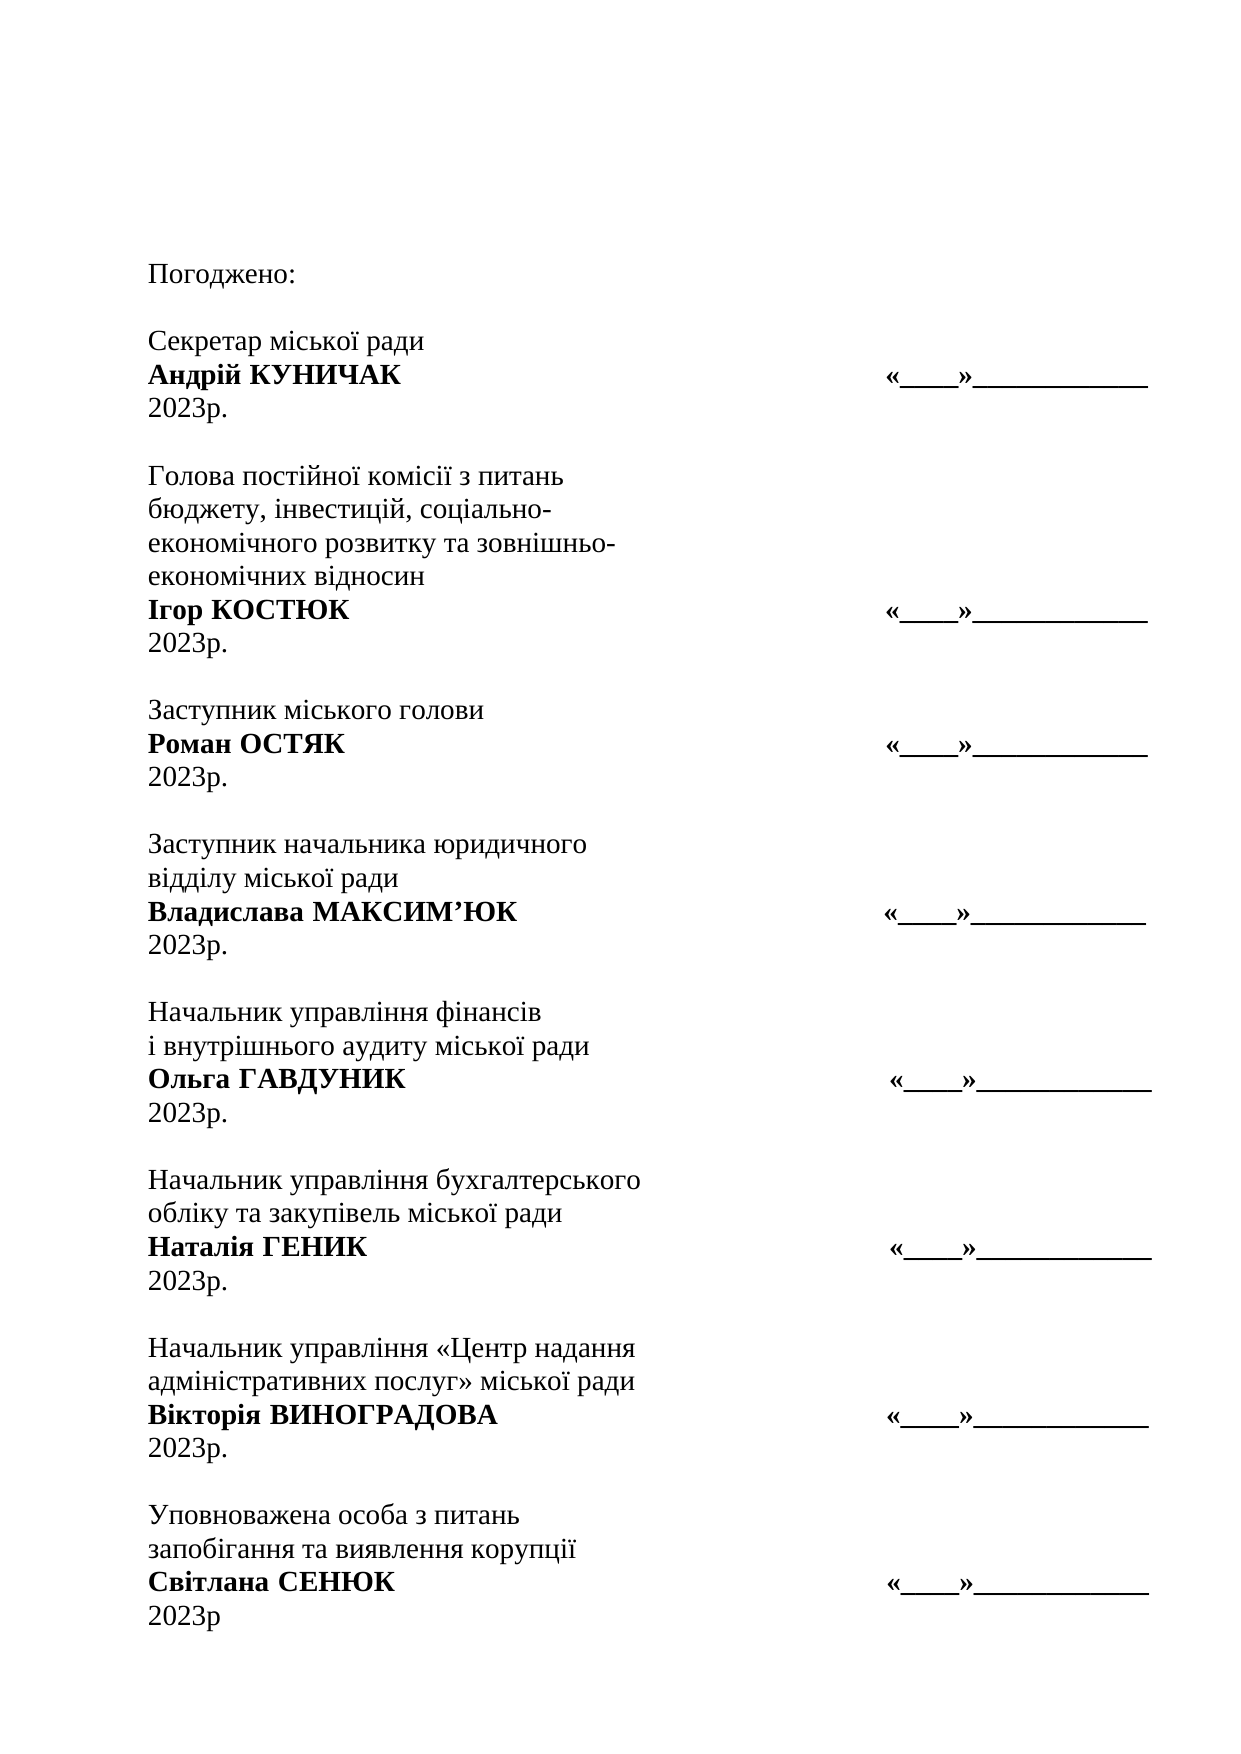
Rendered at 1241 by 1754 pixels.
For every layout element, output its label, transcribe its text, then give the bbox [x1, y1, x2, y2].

text відділу міської ради [148, 860, 1152, 894]
text Погоджено: [148, 256, 1152, 290]
text бюджету, інвестицій, соціально- [148, 491, 1152, 525]
text Андрій КУНИЧАК «____»____________ 2023р. [148, 357, 1152, 424]
text адміністративних послуг» міської ради [148, 1363, 1152, 1397]
text економічного розвитку та зовнішньо- [148, 525, 1152, 558]
text і внутрішнього аудиту міської ради [148, 1028, 1152, 1061]
text Начальник управління фінансів [148, 994, 1152, 1028]
text Світлана СЕНЮК «____»____________ 2023р [148, 1564, 1152, 1632]
text запобігання та виявлення корупції [148, 1531, 1152, 1564]
text Ольга ГАВДУНИК «____»____________ 2023р. [148, 1061, 1152, 1128]
text Вікторія ВИНОГРАДОВА «____»____________ 2023р. [148, 1397, 1152, 1464]
text Голова постійної комісії з питань [148, 458, 1152, 491]
text Ігор КОСТЮК «____»____________ 2023р. [148, 592, 1152, 659]
text Начальник управління «Центр надання [148, 1330, 1152, 1363]
text економічних відносин [148, 558, 1152, 592]
text обліку та закупівель міської ради [148, 1196, 1152, 1229]
text Заступник начальника юридичного [148, 827, 1152, 860]
text Заступник міського голови [148, 692, 1152, 726]
text Владислава МАКСИМ’ЮК «____»____________ 2023р. [148, 894, 1152, 961]
text Уповноважена особа з питань [148, 1497, 1152, 1531]
text Наталія ГЕНИК «____»____________ 2023р. [148, 1229, 1152, 1296]
text Начальник управління бухгалтерського [148, 1162, 1152, 1196]
text Секретар міської ради [148, 323, 1152, 357]
text Роман ОСТЯК «____»____________ 2023р. [148, 726, 1152, 793]
